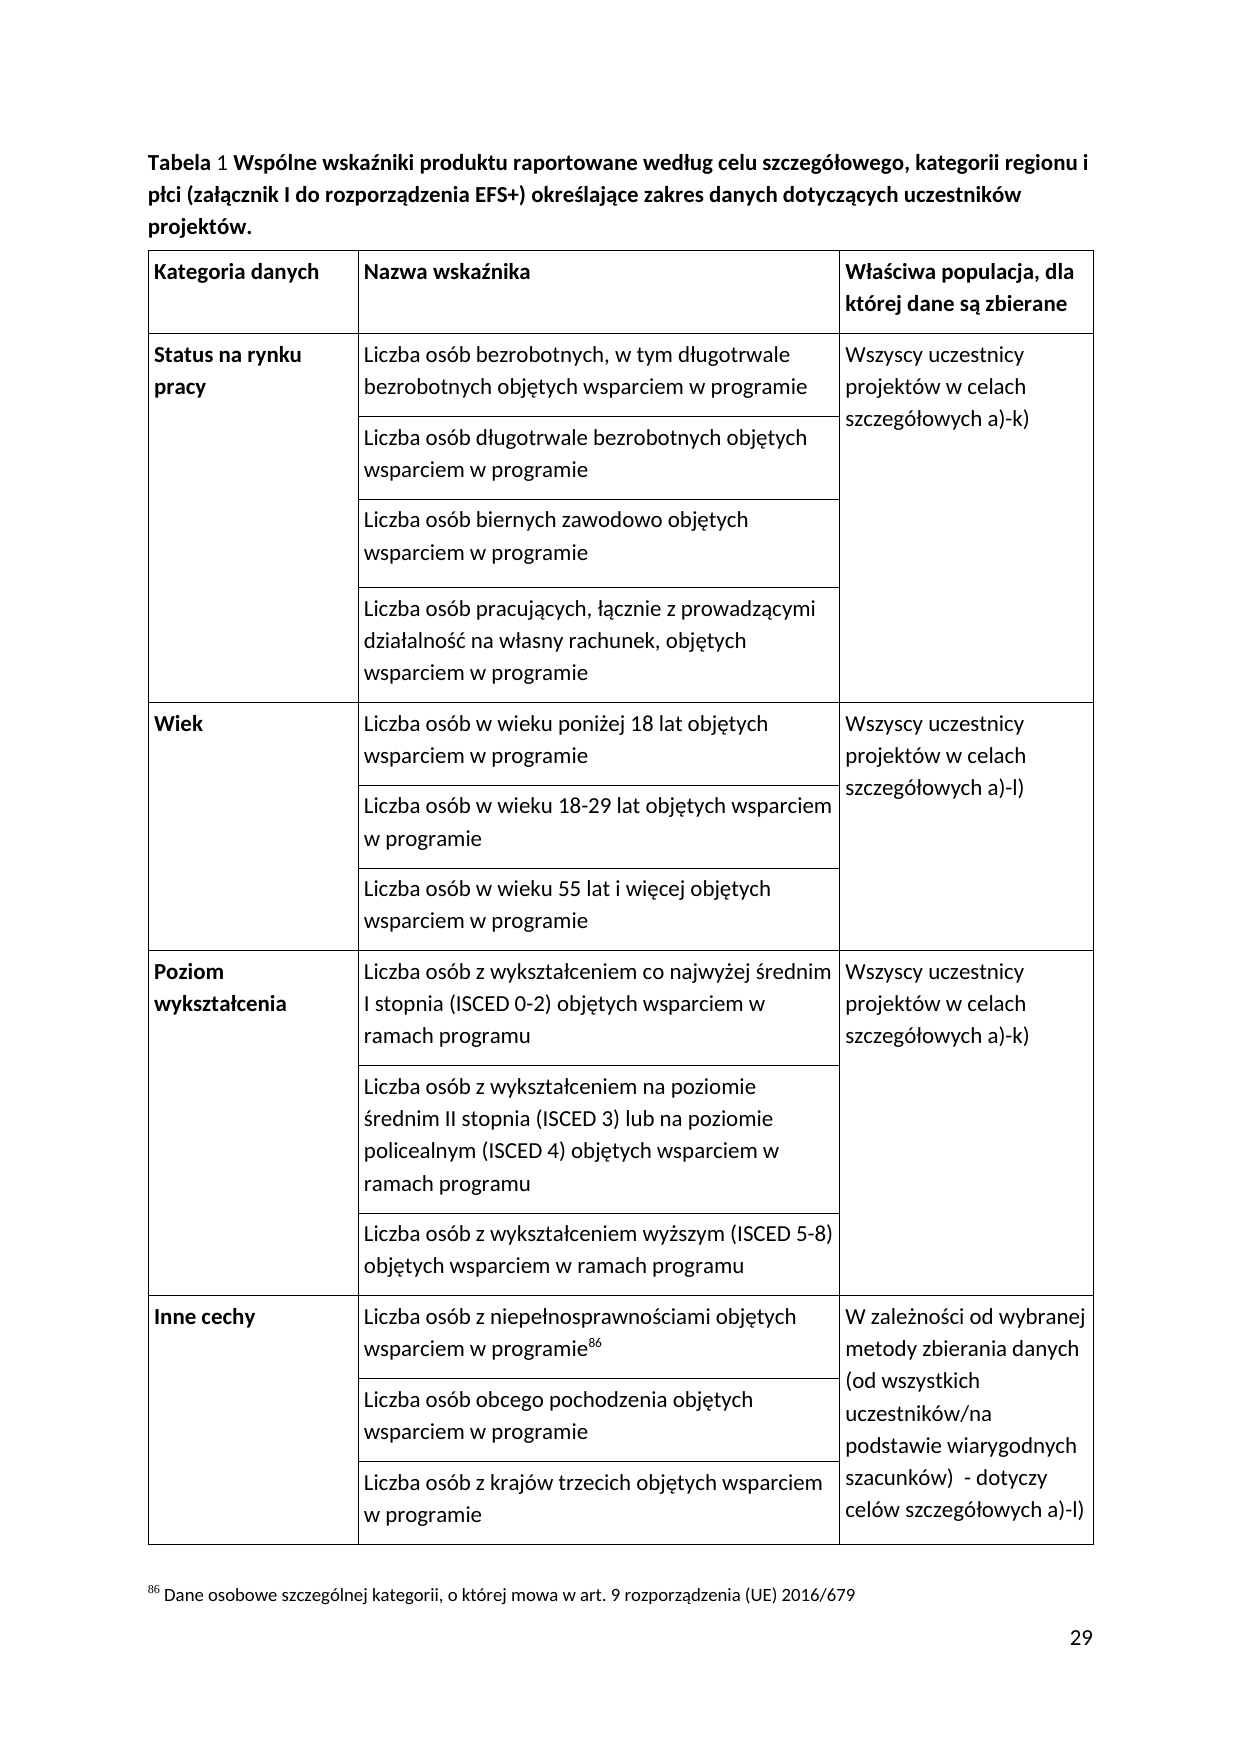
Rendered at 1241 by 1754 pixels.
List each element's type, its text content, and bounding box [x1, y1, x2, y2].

table_cell Wszyscy uczestnicy projektów w celach szczegółowych a)-k) [840, 334, 1093, 702]
table_cell Wszyscy uczestnicy projektów w celach szczegółowych a)-k) [840, 951, 1093, 1295]
table_header Nazwa wskaźnika [359, 251, 839, 333]
table_cell Wiek [149, 703, 358, 950]
table_cell Liczba osób długotrwale bezrobotnych objętych wsparciem w programie [359, 417, 839, 499]
table_cell Liczba osób pracujących, łącznie z prowadzącymi działalność na własny rachunek, objętych wsparciem w programie [359, 588, 839, 702]
table_cell Status na rynku pracy [149, 334, 358, 702]
table_cell Liczba osób bezrobotnych, w tym długotrwale bezrobotnych objętych wsparciem w programie [359, 334, 839, 416]
table_header Właściwa populacja, dla której dane są zbierane [840, 251, 1093, 333]
table_cell W zależności od wybranej metody zbierania danych (od wszystkich uczestników/na podstawie wiarygodnych szacunków) - dotyczy celów szczegółowych a)-l) [840, 1296, 1093, 1544]
table_cell Liczba osób w wieku poniżej 18 lat objętych wsparciem w programie [359, 703, 839, 785]
table_cell Liczba osób z wykształceniem na poziomie średnim II stopnia (ISCED 3) lub na poziomie policealnym (ISCED 4) objętych wsparciem w ramach programu [359, 1066, 839, 1212]
table_cell Liczba osób w wieku 55 lat i więcej objętych wsparciem w programie [359, 869, 839, 950]
table_cell Inne cechy [149, 1296, 358, 1544]
table_cell Poziom wykształcenia [149, 951, 358, 1295]
table_cell Liczba osób w wieku 18-29 lat objętych wsparciem w programie [359, 786, 839, 867]
table_cell Liczba osób biernych zawodowo objętych wsparciem w programie [359, 500, 839, 587]
table_cell Liczba osób z wykształceniem wyższym (ISCED 5-8) objętych wsparciem w ramach programu [359, 1214, 839, 1295]
table_cell Liczba osób obcego pochodzenia objętych wsparciem w programie [359, 1379, 839, 1461]
table_cell Wszyscy uczestnicy projektów w celach szczegółowych a)-l) [840, 703, 1093, 950]
table_cell Liczba osób z wykształceniem co najwyżej średnim I stopnia (ISCED 0-2) objętych wsparciem w ramach programu [359, 951, 839, 1065]
table_header Kategoria danych [149, 251, 358, 333]
table_cell Liczba osób z krajów trzecich objętych wsparciem w programie [359, 1462, 839, 1544]
table_cell Liczba osób z niepełnosprawnościami objętych wsparciem w programie [359, 1296, 839, 1378]
text Tabela 1 Wspólne wskaźniki produktu raportowane według celu szczegółowego, kategorii regionu i płci (załącznik I do rozporządzenia EFS+) określające zakres danych dotyczących uczestników projektów. [148, 148, 1093, 240]
